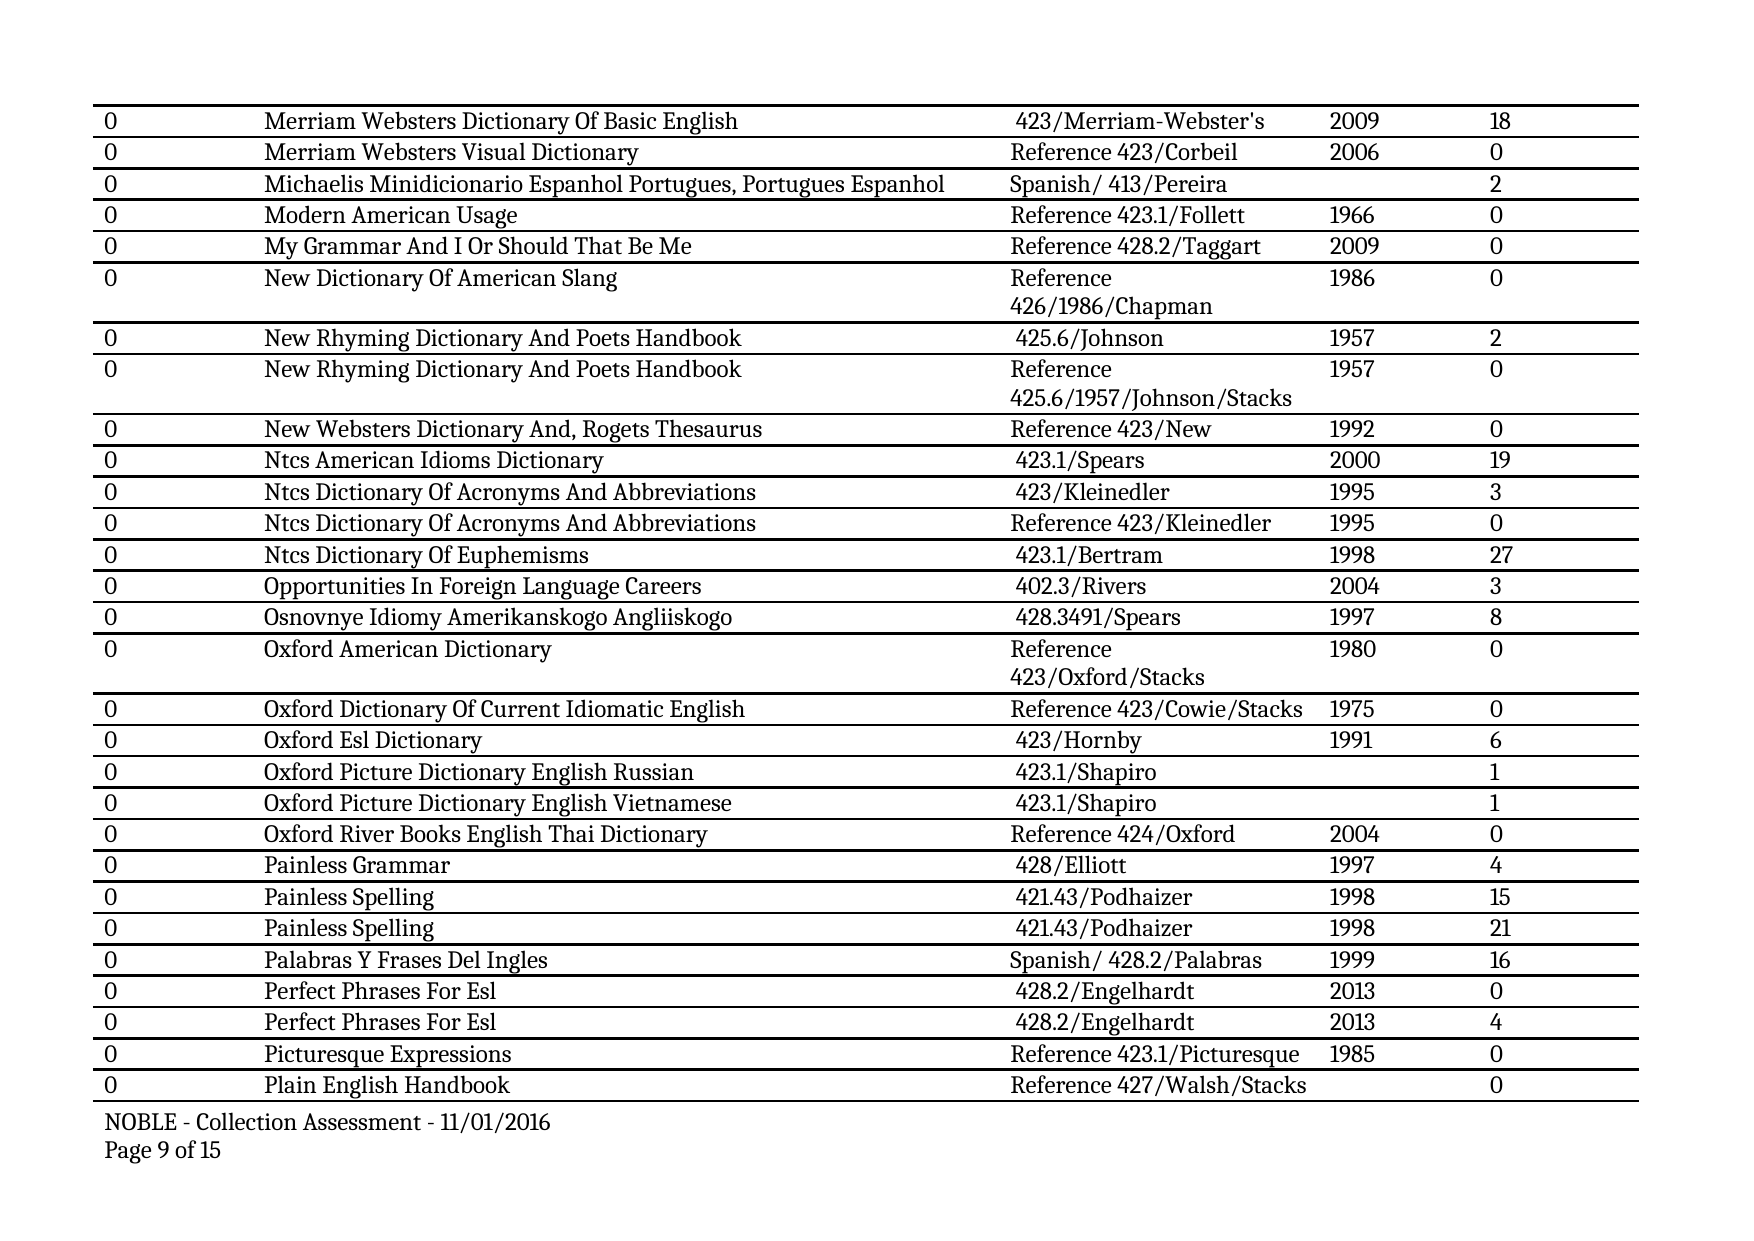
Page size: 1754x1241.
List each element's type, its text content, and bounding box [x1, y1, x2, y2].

table_cell 0 [1479, 355, 1638, 412]
table_cell 4 [1479, 1008, 1638, 1037]
table_cell 423.1/Shapiro [999, 789, 1319, 817]
table_cell 0 [1479, 201, 1638, 229]
table_cell 0 [1479, 635, 1638, 692]
table_cell 27 [1479, 541, 1638, 569]
table_cell 2009 [1319, 107, 1478, 136]
table_cell 2000 [1319, 447, 1478, 475]
table_cell Osnovnye Idiomy Amerikanskogo Angliiskogo [253, 603, 999, 632]
table_cell 0 [1479, 264, 1638, 321]
table_cell 0 [1479, 1040, 1638, 1068]
table_cell 1986 [1319, 264, 1478, 321]
table_cell [1319, 1071, 1478, 1100]
table_cell Painless Spelling [253, 883, 999, 912]
table_cell Opportunities In Foreign Language Careers [253, 572, 999, 601]
table_cell Ntcs Dictionary Of Euphemisms [253, 541, 999, 569]
table_cell 0 [93, 883, 253, 912]
table_cell 3 [1479, 572, 1638, 601]
table_cell 1995 [1319, 509, 1478, 538]
table_cell [1319, 789, 1478, 817]
table_cell New Websters Dictionary And, Rogets Thesaurus [253, 415, 999, 444]
table_cell 0 [93, 232, 253, 261]
table_cell 421.43/Podhaizer [999, 914, 1319, 943]
table_cell 2013 [1319, 1008, 1478, 1037]
table_cell 0 [93, 355, 253, 412]
table_cell 0 [1479, 138, 1638, 167]
table_cell 1998 [1319, 883, 1478, 912]
table_cell 16 [1479, 946, 1638, 974]
table_cell Oxford Picture Dictionary English Vietnamese [253, 789, 999, 817]
table_cell Oxford Picture Dictionary English Russian [253, 757, 999, 786]
table_cell 21 [1479, 914, 1638, 943]
table_cell 2009 [1319, 232, 1478, 261]
table_cell Reference 423/Oxford/Stacks [999, 635, 1319, 692]
table_cell Reference 424/Oxford [999, 820, 1319, 849]
table_cell Reference 423/Corbeil [999, 138, 1319, 167]
table_cell 423/Hornby [999, 726, 1319, 755]
table_cell 428.2/Engelhardt [999, 1008, 1319, 1037]
table_cell 1957 [1319, 355, 1478, 412]
table_cell 0 [93, 572, 253, 601]
table_cell 0 [93, 264, 253, 321]
table_cell Perfect Phrases For Esl [253, 977, 999, 1006]
table_cell 0 [93, 635, 253, 692]
table_cell 0 [1479, 977, 1638, 1006]
table_cell Reference 425.6/1957/Johnson/Stacks [999, 355, 1319, 412]
table_cell Reference 426/1986/Chapman [999, 264, 1319, 321]
table_cell 0 [93, 478, 253, 507]
table_cell 0 [93, 820, 253, 849]
table_cell 0 [1479, 415, 1638, 444]
table_cell Reference 423.1/Follett [999, 201, 1319, 229]
table_cell Palabras Y Frases Del Ingles [253, 946, 999, 974]
table_cell 423.1/Spears [999, 447, 1319, 475]
table_cell 0 [93, 695, 253, 723]
table_cell 0 [93, 170, 253, 198]
table_cell [1319, 170, 1478, 198]
table_cell Reference 423/Kleinedler [999, 509, 1319, 538]
table_cell 1 [1479, 757, 1638, 786]
table_cell 0 [93, 541, 253, 569]
table_cell 1995 [1319, 478, 1478, 507]
table_cell Ntcs Dictionary Of Acronyms And Abbreviations [253, 509, 999, 538]
table_cell 1985 [1319, 1040, 1478, 1068]
table_cell 421.43/Podhaizer [999, 883, 1319, 912]
table_cell 1991 [1319, 726, 1478, 755]
table_cell 0 [93, 1040, 253, 1068]
table_cell 0 [1479, 509, 1638, 538]
table_cell 0 [93, 415, 253, 444]
table_cell Spanish/ 413/Pereira [999, 170, 1319, 198]
table_cell Ntcs Dictionary Of Acronyms And Abbreviations [253, 478, 999, 507]
table_cell 6 [1479, 726, 1638, 755]
table_cell New Rhyming Dictionary And Poets Handbook [253, 355, 999, 412]
table_cell 0 [93, 757, 253, 786]
table_cell Ntcs American Idioms Dictionary [253, 447, 999, 475]
table_cell 2 [1479, 170, 1638, 198]
table_cell Oxford River Books English Thai Dictionary [253, 820, 999, 849]
table_cell Painless Spelling [253, 914, 999, 943]
table_cell 0 [93, 726, 253, 755]
table_cell 15 [1479, 883, 1638, 912]
table_cell 0 [1479, 1071, 1638, 1100]
table_cell 0 [93, 1008, 253, 1037]
table_cell 428.2/Engelhardt [999, 977, 1319, 1006]
table_cell Reference 428.2/Taggart [999, 232, 1319, 261]
table_cell 2004 [1319, 820, 1478, 849]
table_cell New Rhyming Dictionary And Poets Handbook [253, 324, 999, 352]
table_cell 2 [1479, 324, 1638, 352]
table_cell Reference 423/Cowie/Stacks [999, 695, 1319, 723]
table_cell 3 [1479, 478, 1638, 507]
table_cell 0 [93, 324, 253, 352]
table_cell My Grammar And I Or Should That Be Me [253, 232, 999, 261]
table_cell 402.3/Rivers [999, 572, 1319, 601]
table_cell 19 [1479, 447, 1638, 475]
table_cell 0 [93, 914, 253, 943]
table_cell Plain English Handbook [253, 1071, 999, 1100]
table_cell 0 [93, 946, 253, 974]
table_cell Reference 423/New [999, 415, 1319, 444]
table_cell 0 [93, 509, 253, 538]
table_cell 0 [1479, 820, 1638, 849]
table_cell Merriam Websters Dictionary Of Basic English [253, 107, 999, 136]
table_cell [1319, 757, 1478, 786]
table_cell 1999 [1319, 946, 1478, 974]
table_cell 1980 [1319, 635, 1478, 692]
table_cell 1966 [1319, 201, 1478, 229]
table_cell 423/Kleinedler [999, 478, 1319, 507]
table_cell 423/Merriam-Webster's [999, 107, 1319, 136]
table_cell 2004 [1319, 572, 1478, 601]
table_cell 425.6/Johnson [999, 324, 1319, 352]
table_cell 428.3491/Spears [999, 603, 1319, 632]
table_cell Oxford Esl Dictionary [253, 726, 999, 755]
table_cell 1997 [1319, 852, 1478, 880]
table_cell 2013 [1319, 977, 1478, 1006]
table_cell 0 [93, 107, 253, 136]
table_cell 0 [93, 138, 253, 167]
table_cell Oxford Dictionary Of Current Idiomatic English [253, 695, 999, 723]
table_cell Painless Grammar [253, 852, 999, 880]
table_cell 0 [1479, 695, 1638, 723]
table_cell 423.1/Bertram [999, 541, 1319, 569]
table_cell 0 [93, 977, 253, 1006]
table_cell 4 [1479, 852, 1638, 880]
table_cell Reference 427/Walsh/Stacks [999, 1071, 1319, 1100]
table_cell Spanish/ 428.2/Palabras [999, 946, 1319, 974]
table_cell 1998 [1319, 541, 1478, 569]
table_cell 18 [1479, 107, 1638, 136]
table_cell 1 [1479, 789, 1638, 817]
table_cell 2006 [1319, 138, 1478, 167]
table_cell 1992 [1319, 415, 1478, 444]
table_cell New Dictionary Of American Slang [253, 264, 999, 321]
table_cell Oxford American Dictionary [253, 635, 999, 692]
table_cell 0 [93, 1071, 253, 1100]
table_cell 0 [1479, 232, 1638, 261]
table_cell 1957 [1319, 324, 1478, 352]
table_cell 0 [93, 789, 253, 817]
table_cell Perfect Phrases For Esl [253, 1008, 999, 1037]
table_cell 0 [93, 603, 253, 632]
table_cell 423.1/Shapiro [999, 757, 1319, 786]
table_cell Michaelis Minidicionario Espanhol Portugues, Portugues Espanhol [253, 170, 999, 198]
table_cell 0 [93, 447, 253, 475]
table_cell 1998 [1319, 914, 1478, 943]
table_cell Picturesque Expressions [253, 1040, 999, 1068]
table_cell 1975 [1319, 695, 1478, 723]
table_cell 8 [1479, 603, 1638, 632]
table_cell 0 [93, 201, 253, 229]
table_cell Merriam Websters Visual Dictionary [253, 138, 999, 167]
table_cell 0 [93, 852, 253, 880]
table_cell Reference 423.1/Picturesque [999, 1040, 1319, 1068]
table_cell Modern American Usage [253, 201, 999, 229]
table_cell 1997 [1319, 603, 1478, 632]
table_cell 428/Elliott [999, 852, 1319, 880]
